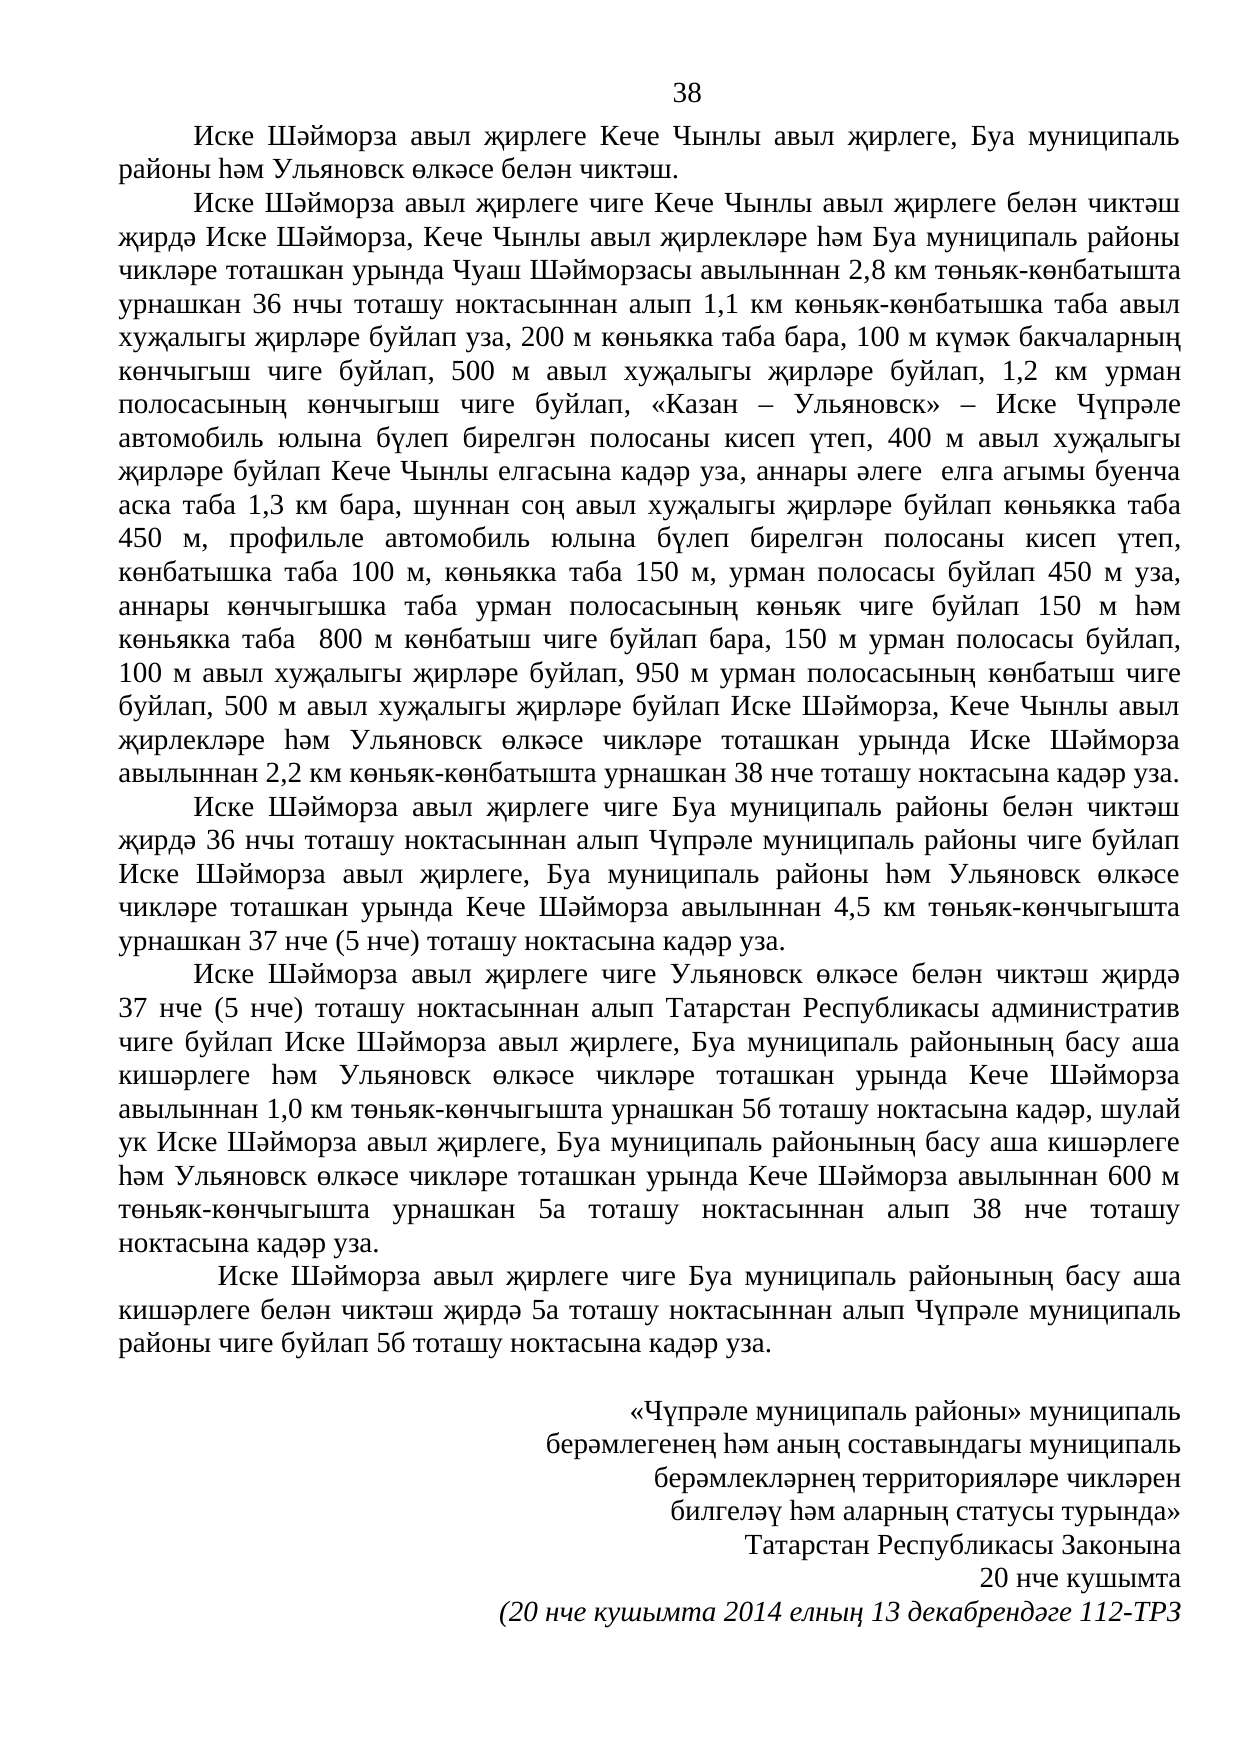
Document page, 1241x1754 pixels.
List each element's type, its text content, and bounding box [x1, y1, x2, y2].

text Татарстан Республикасы Законына [474, 1527, 1181, 1560]
text 20 нче кушымта [474, 1560, 1181, 1594]
text Иске Шәйморза авыл җирлеге чиге Буа муниципаль районының басу аша кишәрлеге белән чиктәш җирдә 5а тоташу ноктасыннан алып Чүпрәле муниципаль районы чиге буйлап 5б тоташу ноктасына кадәр уза. [118, 1258, 1181, 1359]
text Иске Шәйморза авыл җирлеге чиге Ульяновск өлкәсе белән чиктәш җирдә 37 нче (5 нче) тоташу ноктасыннан алып Татарстан Республикасы административ чиге буйлап Иске Шәйморза авыл җирлеге, Буа муниципаль районының басу аша кишәрлеге һәм Ульяновск өлкәсе чикләре тоташкан урында Кече Шәйморза авылыннан төньяк-көнчыгышта урнашкан 5б тоташу ноктасына кадәр, шулай ук Иске Шәйморза авыл җирлеге, Буа муниципаль районының басу аша кишәрлеге һәм Ульяновск өлкәсе чикләре тоташкан урында Кече Шәйморза авылыннан төньяк-көнчыгышта урнашкан 5а тоташу ноктасыннан алып 38 нче тоташу ноктасына кадәр уза. [118, 957, 1181, 1258]
text билгеләү һәм аларның статусы турында» [474, 1493, 1181, 1527]
text (20 нче кушымта 2014 елның 13 декабрендәге 112-ТРЗ [118, 1594, 1181, 1627]
text Иске Шәйморза авыл җирлеге чиге Кече Чынлы авыл җирлеге белән чиктәш җирдә Иске Шәйморза, Кече Чынлы авыл җирлекләре һәм Буа муниципаль районы чикләре тоташкан урында Чуаш Шәйморзасы авылыннан төньяк-көнбатышта урнашкан 36 нчы тоташу ноктасыннан алып көньяк-көнбатышка таба авыл хуҗалыгы җирләре буйлап уза, көньякка таба бара, күмәк бакчаларның көнчыгыш чиге буйлап, авыл хуҗалыгы җирләре буйлап, урман полосасының көнчыгыш чиге буйлап, «Казан – Ульяновск» – Иске Чүпрәле автомобиль юлына бүлеп бирелгән полосаны кисеп үтеп, авыл хуҗалыгы җирләре буйлап Кече Чынлы елгасына кадәр уза, аннары әлеге елга агымы буенча аска таба бара, шуннан соң авыл хуҗалыгы җирләре буйлап көньякка таба , профильле автомобиль юлына бүлеп бирелгән полосаны кисеп үтеп, көнбатышка таба , көньякка таба , урман полосасы буйлап уза, аннары көнчыгышка таба урман полосасының көньяк чиге буйлап һәм көньякка таба көнбатыш чиге буйлап бара, урман полосасы буйлап, авыл хуҗалыгы җирләре буйлап, урман полосасының көнбатыш чиге буйлап, авыл хуҗалыгы җирләре буйлап Иске Шәйморза, Кече Чынлы авыл җирлекләре һәм Ульяновск өлкәсе чикләре тоташкан урында Иске Шәйморза авылыннан көньяк-көнбатышта урнашкан 38 нче тоташу ноктасына кадәр уза. [118, 185, 1181, 789]
text Иске Шәйморза авыл җирлеге чиге Буа муниципаль районы белән чиктәш җирдә 36 нчы тоташу ноктасыннан алып Чүпрәле муниципаль районы чиге буйлап Иске Шәйморза авыл җирлеге, Буа муниципаль районы һәм Ульяновск өлкәсе чикләре тоташкан урында Кече Шәйморза авылыннан төньяк-көнчыгышта урнашкан 37 нче (5 нче) тоташу ноктасына кадәр уза. [118, 789, 1181, 957]
text «Чүпрәле муниципаль районы» муниципаль берәмлегенең һәм аның составындагы муниципаль берәмлекләрнең территорияләре чикләрен [474, 1393, 1181, 1493]
text Иске Шәйморза авыл җирлеге Кече Чынлы авыл җирлеге, Буа муниципаль районы һәм Ульяновск өлкәсе белән чиктәш. [118, 118, 1181, 185]
